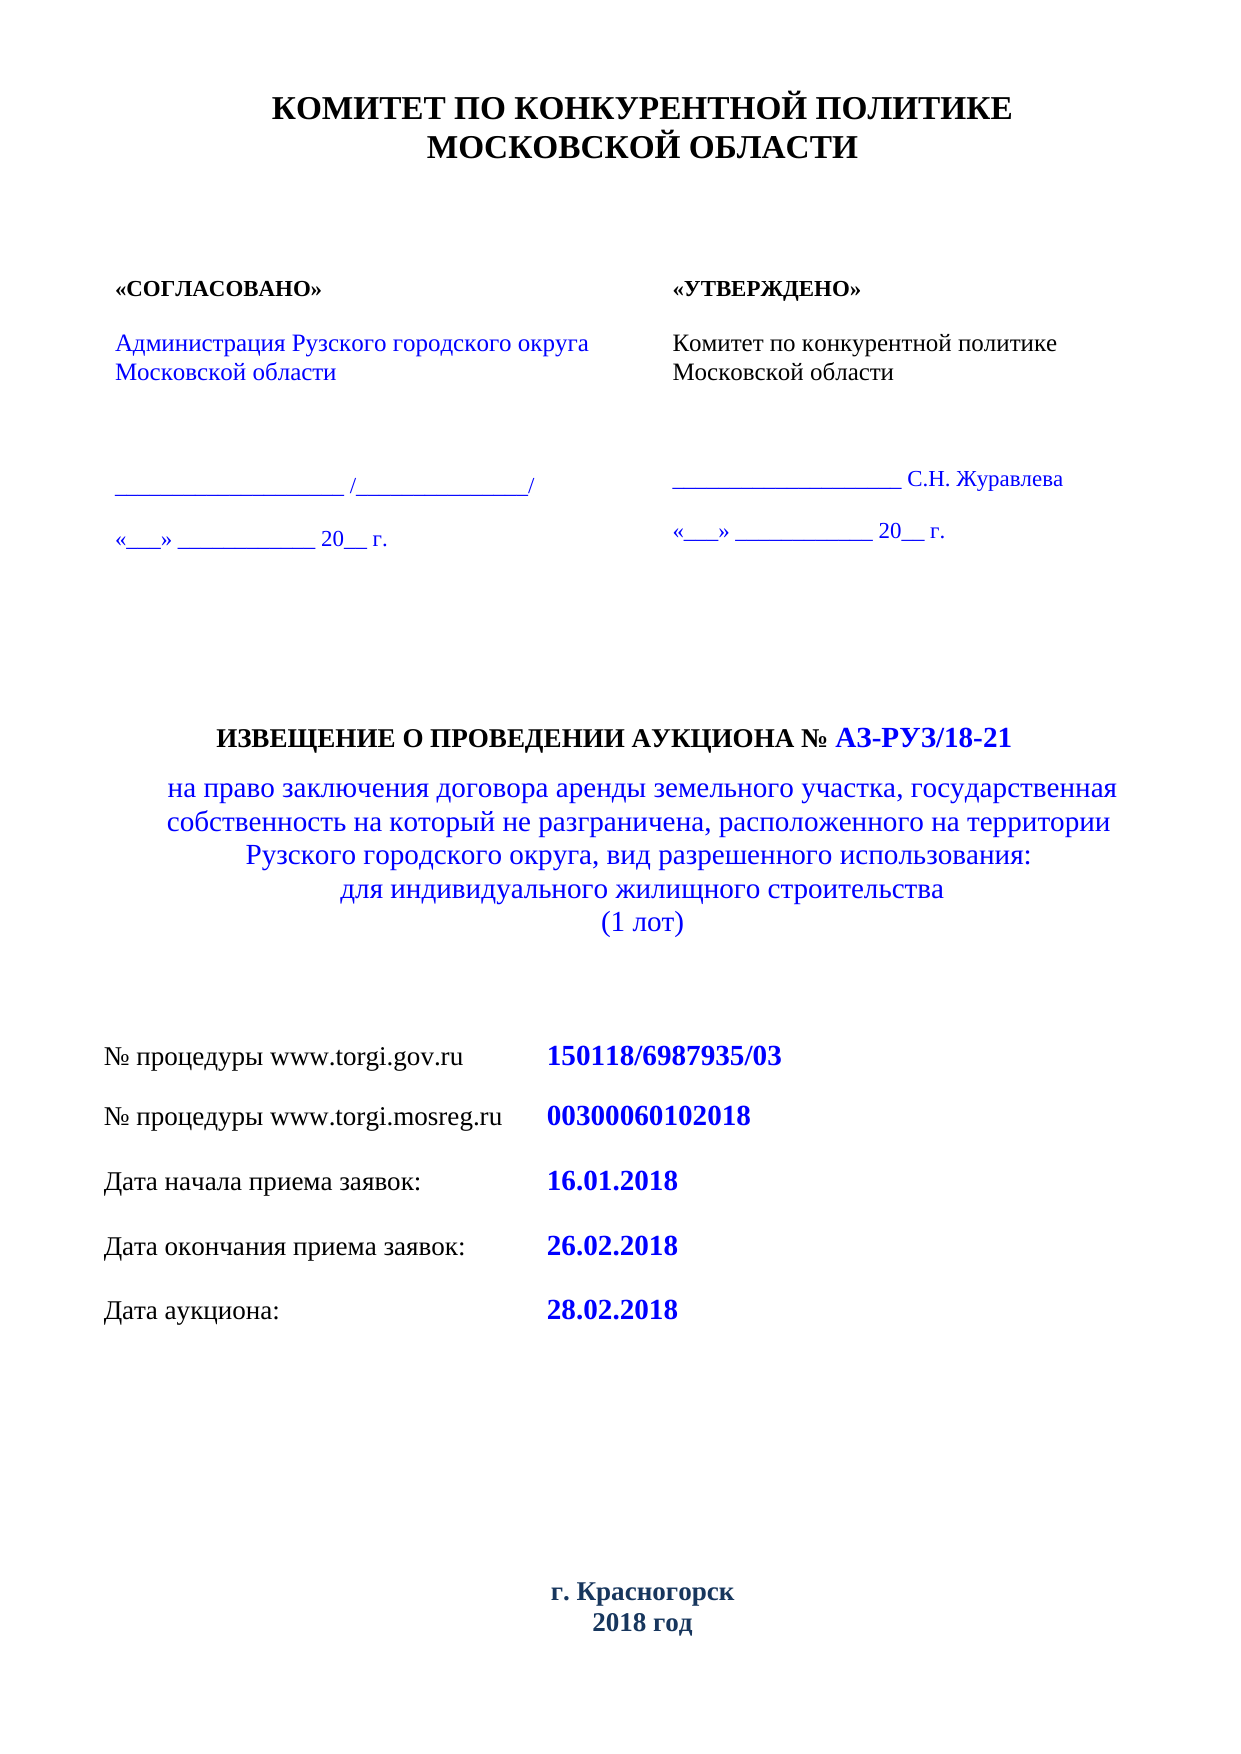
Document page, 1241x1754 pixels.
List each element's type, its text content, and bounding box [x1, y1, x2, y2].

text Дата начала приема заявок: 16.01.2018 [103, 1163, 1181, 1197]
table_header «СОГЛАСОВАНО» Администрация Рузского городского округа Московской области ____________________ /_______________/ «___» ____________ 20__ г. [104, 276, 661, 551]
text (1 лот) [103, 904, 1181, 938]
text 2018 год [103, 1606, 1181, 1637]
text № процедуры www.torgi.gov.ru 150118/6987935/03 [103, 1038, 1181, 1072]
text Дата аукциона: 28.02.2018 [103, 1292, 1181, 1326]
text г. Красногорск [103, 1575, 1181, 1606]
text № процедуры www.torgi.mosreg.ru 00300060102018 [103, 1098, 1181, 1132]
table_header «УТВЕРЖДЕНО» Комитет по конкурентной политике Московской области ____________________ С.Н. Журавлева «___» ____________ 20__ г. [661, 276, 1173, 551]
text КОМИТЕТ ПО КОНКУРЕНТНОЙ ПОЛИТИКЕ [103, 89, 1181, 127]
text МОСКОВСКОЙ ОБЛАСТИ [103, 127, 1181, 165]
text на право заключения договора аренды земельного участка, государственная собственность на который не разграничена, расположенного на территории Рузского городского округа, вид разрешенного использования: для индивидуального жилищного строительства [103, 770, 1181, 904]
text ИЗВЕЩЕНИЕ О ПРОВЕДЕНИИ АУКЦИОНА № АЗ-РУЗ/18-21 [59, 720, 1169, 753]
text Дата окончания приема заявок: 26.02.2018 [103, 1228, 1181, 1261]
